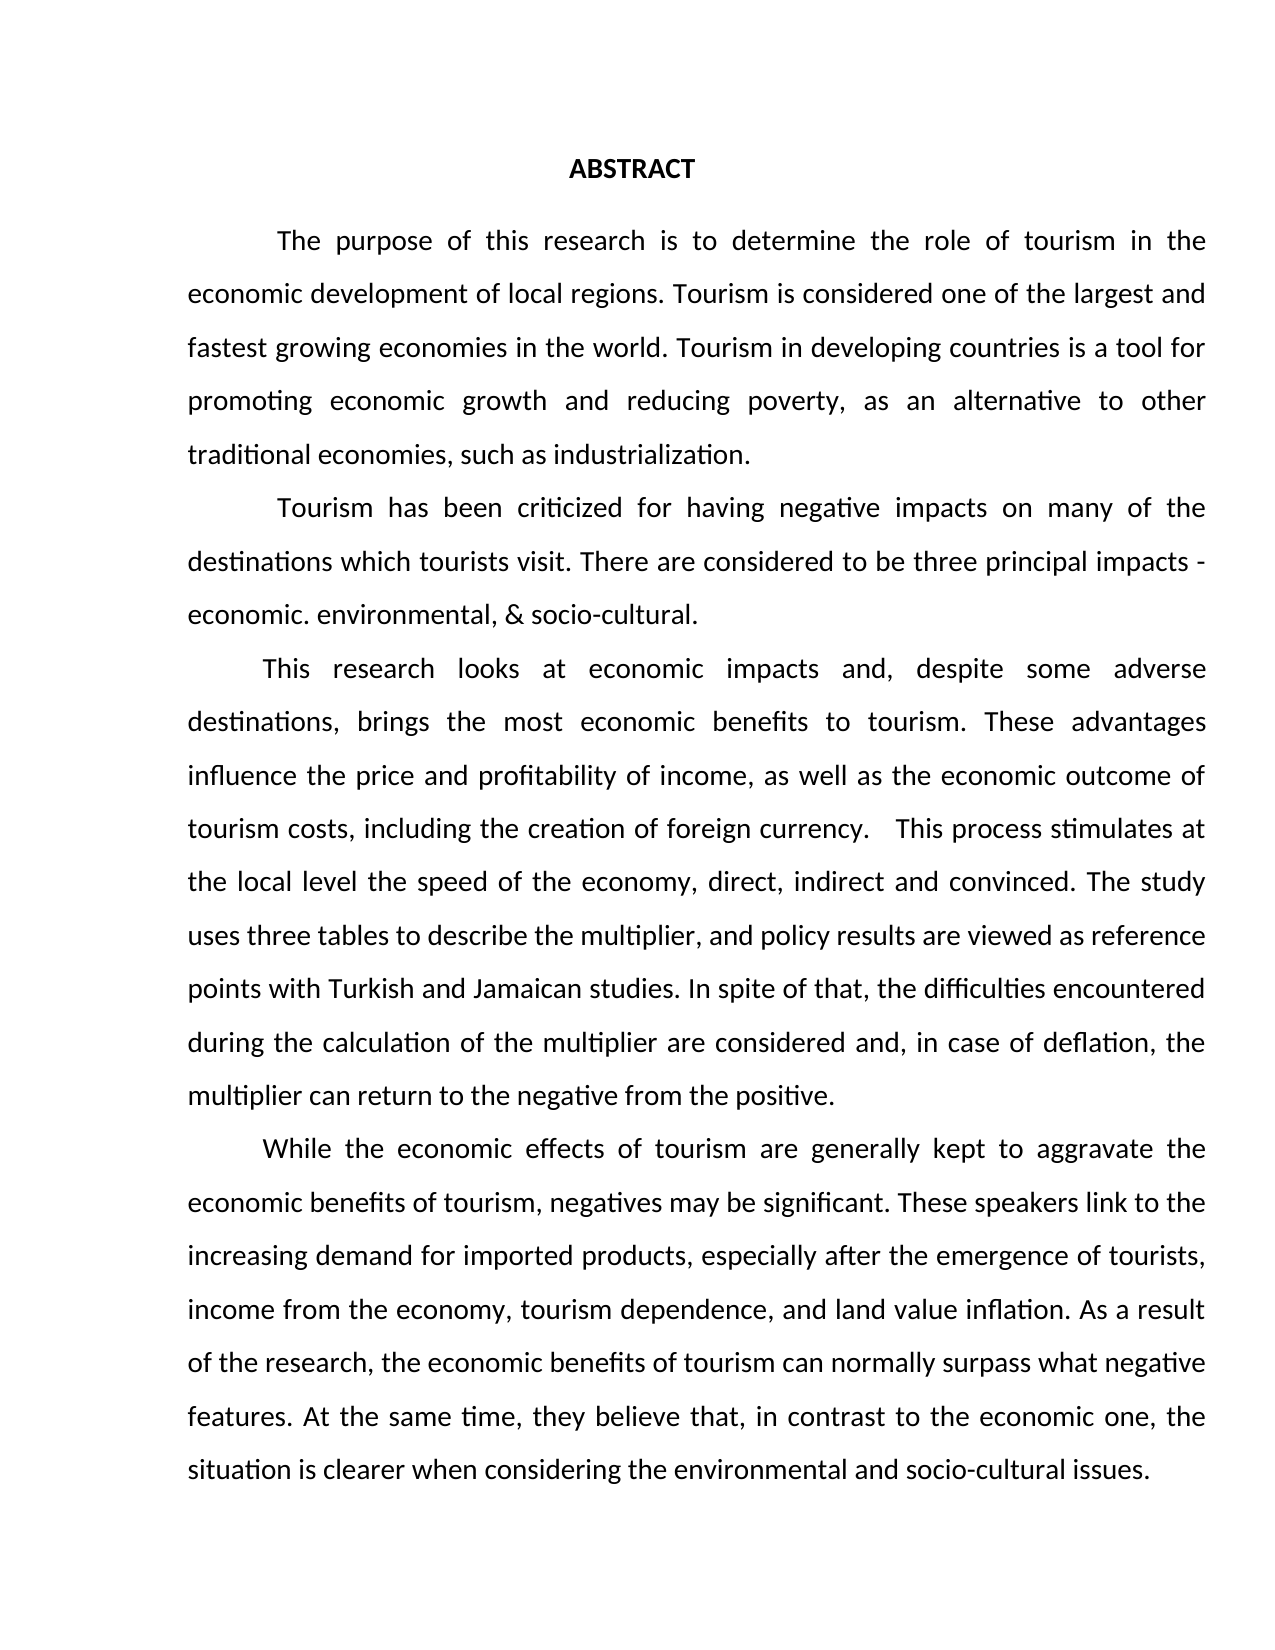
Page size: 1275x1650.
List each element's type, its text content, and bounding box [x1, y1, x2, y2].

text The purpose of this research is to determine the role of tourism in the economic development of local regions. Tourism is considered one of the largest and fastest growing economies in the world. Tourism in developing countries is a tool for promoting economic growth and reducing poverty, as an alternative to other traditional economies, such as industrialization. [187, 222, 1207, 472]
text This research looks at economic impacts and, despite some adverse destinations, brings the most economic benefits to tourism. These advantages influence the price and profitability of income, as well as the economic outcome of tourism costs, including the creation of foreign currency. This process stimulates at the local level the speed of the economy, direct, indirect and convinced. The study uses three tables to describe the multiplier, and policy results are viewed as reference points with Turkish and Jamaican studies. In spite of that, the difficulties encountered during the calculation of the multiplier are considered and, in case of deflation, the multiplier can return to the negative from the positive. [187, 650, 1207, 1113]
text Tourism has been criticized for having negative impacts on many of the destinations which tourists visit. There are considered to be three principal impacts - economic. environmental, & socio-cultural. [187, 489, 1207, 632]
text While the economic effects of tourism are generally kept to aggravate the economic benefits of tourism, negatives may be significant. These speakers link to the increasing demand for imported products, especially after the emergence of tourists, income from the economy, tourism dependence, and land value inflation. As a result of the research, the economic benefits of tourism can normally surpass what negative features. At the same time, they believe that, in contrast to the economic one, the situation is clearer when considering the environmental and socio-cultural issues. [187, 1131, 1207, 1487]
text ABSTRACT [187, 150, 1207, 186]
